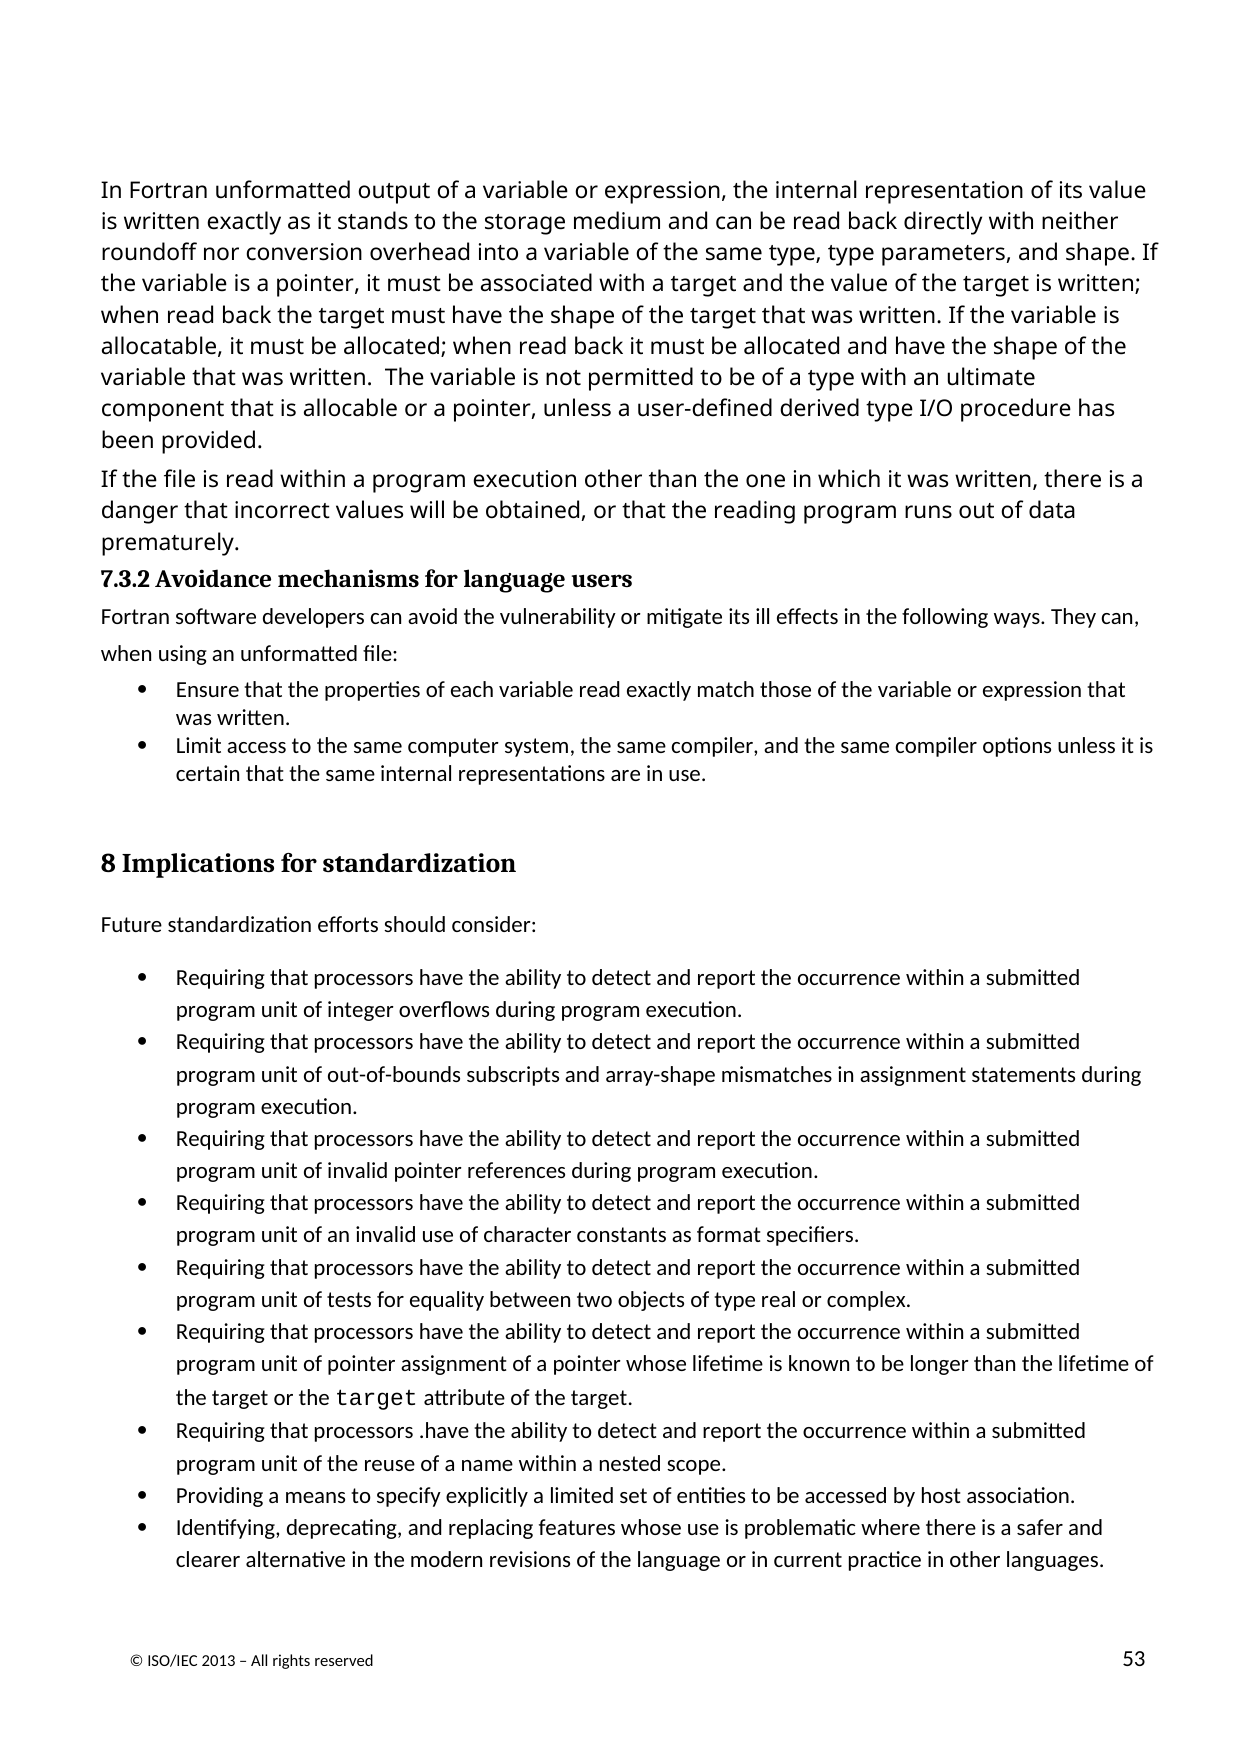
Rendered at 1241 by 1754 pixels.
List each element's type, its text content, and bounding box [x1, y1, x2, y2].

text Requiring that processors have the ability to detect and report the occurrence within a submitted program unit of invalid pointer references during program execution. [138, 1124, 1164, 1184]
subtitle 8 Implications for standardization [101, 848, 1164, 879]
list Limit access to the same computer system, the same compiler, and the same compiler options unless it is certain that the same internal representations are in use. [138, 731, 1164, 787]
text If the file is read within a program execution other than the one in which it was written, there is a danger that incorrect values will be obtained, or that the reading program runs out of data prematurely. [101, 463, 1164, 557]
text Requiring that processors have the ability to detect and report the occurrence within a submitted program unit of out-of-bounds subscripts and array-shape mismatches in assignment statements during program execution. [138, 1027, 1164, 1120]
list Ensure that the properties of each variable read exactly match those of the variable or expression that was written. [138, 675, 1164, 731]
text Requiring that processors have the ability to detect and report the occurrence within a submitted program unit of an invalid use of character constants as format specifiers. [138, 1188, 1164, 1249]
text Fortran software developers can avoid the vulnerability or mitigate its ill effects in the following ways. They can, [101, 602, 1164, 630]
text Identifying, deprecating, and replacing features whose use is problematic where there is a safer and clearer alternative in the modern revisions of the language or in current practice in other languages. [138, 1513, 1164, 1573]
text Requiring that processors have the ability to detect and report the occurrence within a submitted program unit of tests for equality between two objects of type real or complex. [138, 1253, 1164, 1313]
text Providing a means to specify explicitly a limited set of entities to be accessed by host association. [138, 1481, 1164, 1509]
text Requiring that processors .have the ability to detect and report the occurrence within a submitted program unit of the reuse of a name within a nested scope. [138, 1417, 1164, 1477]
text Requiring that processors have the ability to detect and report the occurrence within a submitted program unit of integer overflows during program execution. [138, 963, 1164, 1023]
text when using an unformatted file: [101, 639, 1164, 667]
text 7.3.2 Avoidance mechanisms for language users [101, 565, 1164, 594]
text Future standardization efforts should consider: [101, 910, 1164, 938]
text In Fortran unformatted output of a variable or expression, the internal representation of its value is written exactly as it stands to the storage medium and can be read back directly with neither roundoff nor conversion overhead into a variable of the same type, type parameters, and shape. If the variable is a pointer, it must be associated with a target and the value of the target is written; when read back the target must have the shape of the target that was written. If the variable is allocatable, it must be allocated; when read back it must be allocated and have the shape of the variable that was written. The variable is not permitted to be of a type with an ultimate component that is allocable or a pointer, unless a user-defined derived type I/O procedure has been provided. [101, 173, 1164, 455]
text Requiring that processors have the ability to detect and report the occurrence within a submitted program unit of pointer assignment of a pointer whose lifetime is known to be longer than the lifetime of the target or the target attribute of the target. [138, 1317, 1164, 1412]
